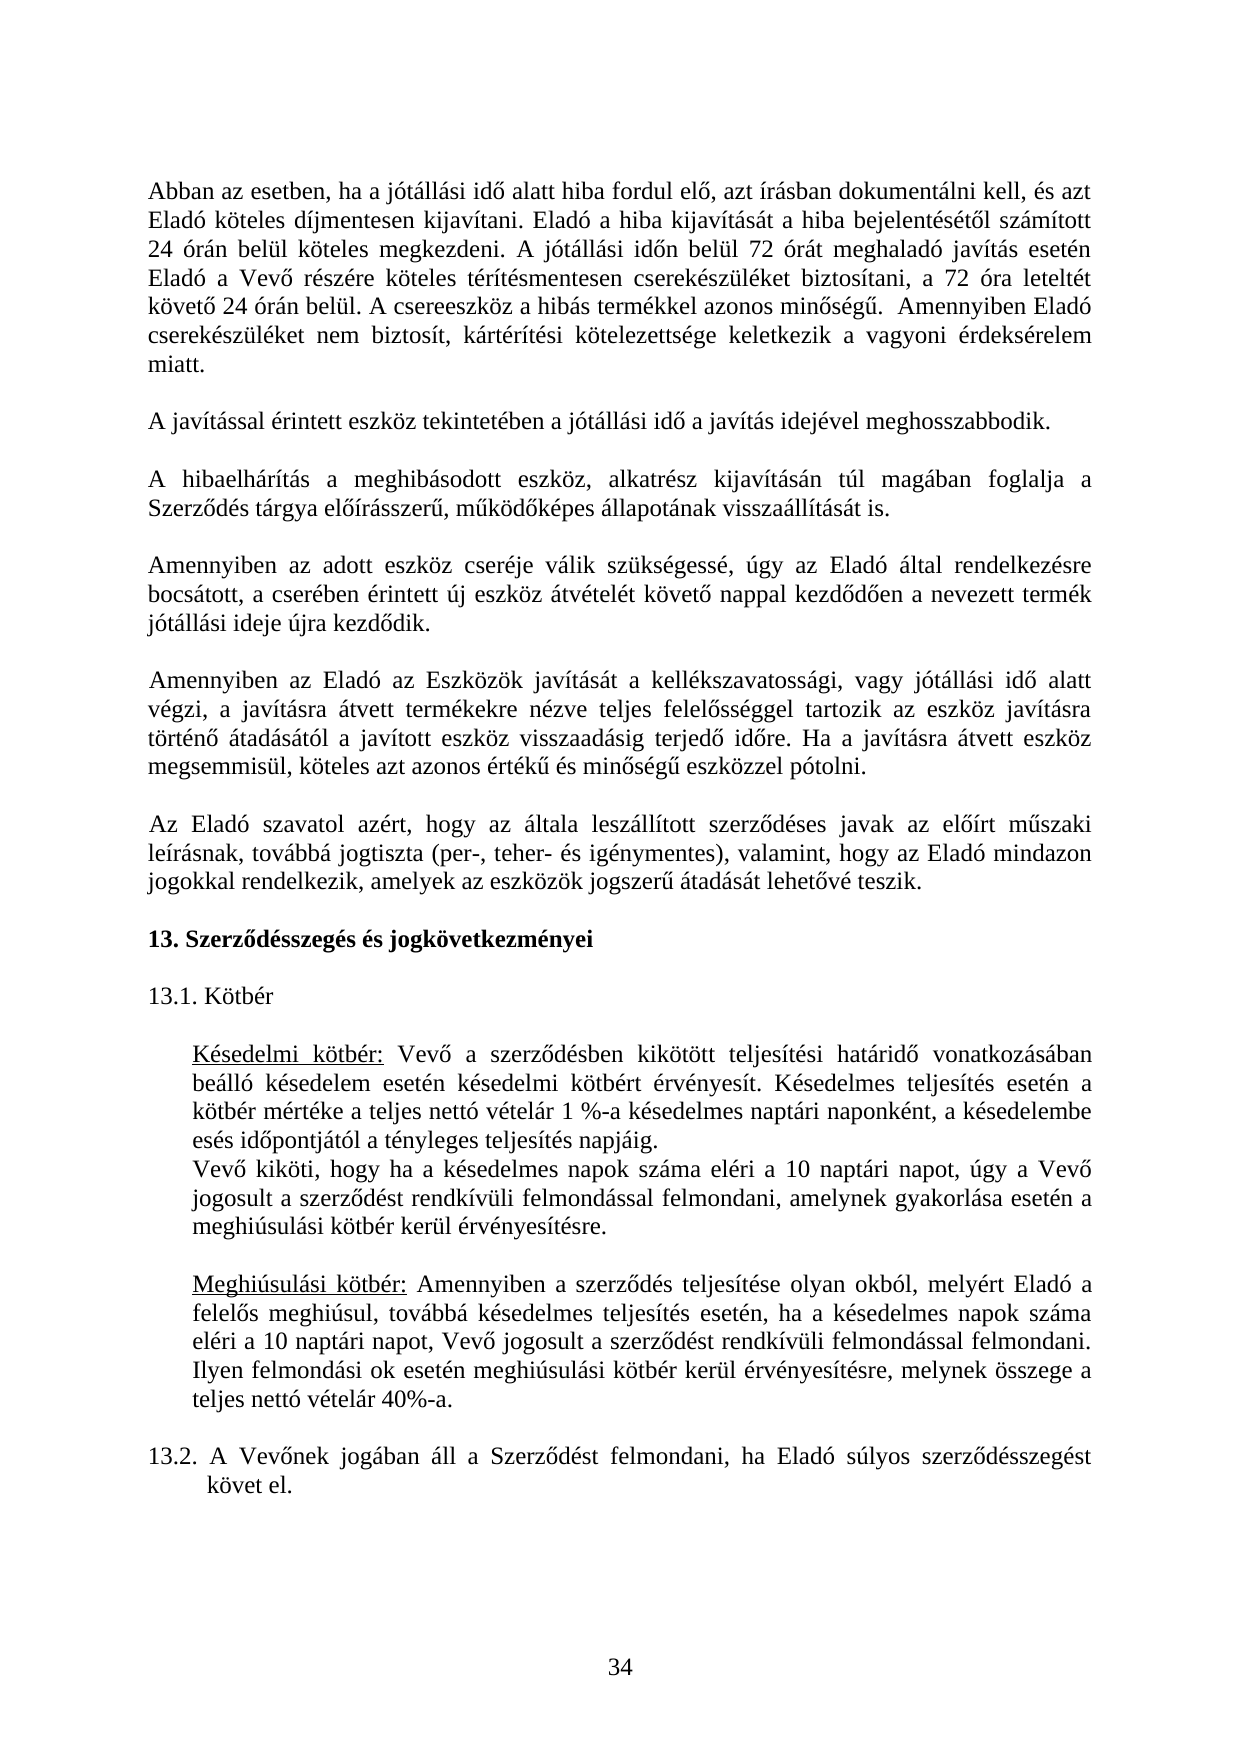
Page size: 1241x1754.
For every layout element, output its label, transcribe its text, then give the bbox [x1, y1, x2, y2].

list Meghiúsulási kötbér: Amennyiben a szerződés teljesítése olyan okból, melyért Eladó a felelős meghiúsul, továbbá késedelmes teljesítés esetén, ha a késedelmes napok száma eléri a 10 naptári napot, Vevő jogosult a szerződést rendkívüli felmondással felmondani. Ilyen felmondási ok esetén meghiúsulási kötbér kerül érvényesítésre, melynek összege a teljes nettó vételár 40%-a. [192, 1269, 1093, 1413]
list Késedelmi kötbér: Vevő a szerződésben kikötött teljesítési határidő vonatkozásában beálló késedelem esetén késedelmi kötbért érvényesít. Késedelmes teljesítés esetén a kötbér mértéke a teljes nettó vételár 1 %-a késedelmes naptári naponként, a késedelembe esés időpontjától a tényleges teljesítés napjáig. [192, 1039, 1093, 1154]
text Abban az esetben, ha a jótállási idő alatt hiba fordul elő, azt írásban dokumentálni kell, és azt Eladó köteles díjmentesen kijavítani. Eladó a hiba kijavítását a hiba bejelentésétől számított 24 órán belül köteles megkezdeni. A jótállási időn belül 72 órát meghaladó javítás esetén Eladó a Vevő részére köteles térítésmentesen cserekészüléket biztosítani, a 72 óra leteltét követő 24 órán belül. A csereeszköz a hibás termékkel azonos minőségű. Amennyiben Eladó cserekészüléket nem biztosít, kártérítési kötelezettsége keletkezik a vagyoni érdeksérelem miatt. [148, 176, 1093, 378]
text 13.1. Kötbér [148, 981, 1093, 1010]
text A hibaelhárítás a meghibásodott eszköz, alkatrész kijavításán túl magában foglalja a Szerződés tárgya előírásszerű, működőképes állapotának visszaállítását is. [148, 464, 1093, 521]
text Az Eladó szavatol azért, hogy az általa leszállított szerződéses javak az előírt műszaki leírásnak, továbbá jogtiszta (per-, teher- és igénymentes), valamint, hogy az Eladó mindazon jogokkal rendelkezik, amelyek az eszközök jogszerű átadását lehetővé teszik. [148, 809, 1093, 895]
text 13. Szerződésszegés és jogkövetkezményei [148, 895, 1093, 953]
text Amennyiben az adott eszköz cseréje válik szükségessé, úgy az Eladó által rendelkezésre bocsátott, a cserében érintett új eszköz átvételét követő nappal kezdődően a nevezett termék jótállási ideje újra kezdődik. [148, 550, 1093, 636]
text 13.2. A Vevőnek jogában áll a Szerződést felmondani, ha Eladó súlyos szerződésszegést követ el. [148, 1441, 1093, 1499]
text A javítással érintett eszköz tekintetében a jótállási idő a javítás idejével meghosszabbodik. [148, 406, 1093, 435]
text Amennyiben az Eladó az Eszközök javítását a kellékszavatossági, vagy jótállási idő alatt végzi, a javításra átvett termékekre nézve teljes felelősséggel tartozik az eszköz javításra történő átadásától a javított eszköz visszaadásig terjedő időre. Ha a javításra átvett eszköz megsemmisül, köteles azt azonos értékű és minőségű eszközzel pótolni. [148, 665, 1093, 780]
list Vevő kiköti, hogy ha a késedelmes napok száma eléri a 10 naptári napot, úgy a Vevő jogosult a szerződést rendkívüli felmondással felmondani, amelynek gyakorlása esetén a meghiúsulási kötbér kerül érvényesítésre. [192, 1154, 1093, 1240]
